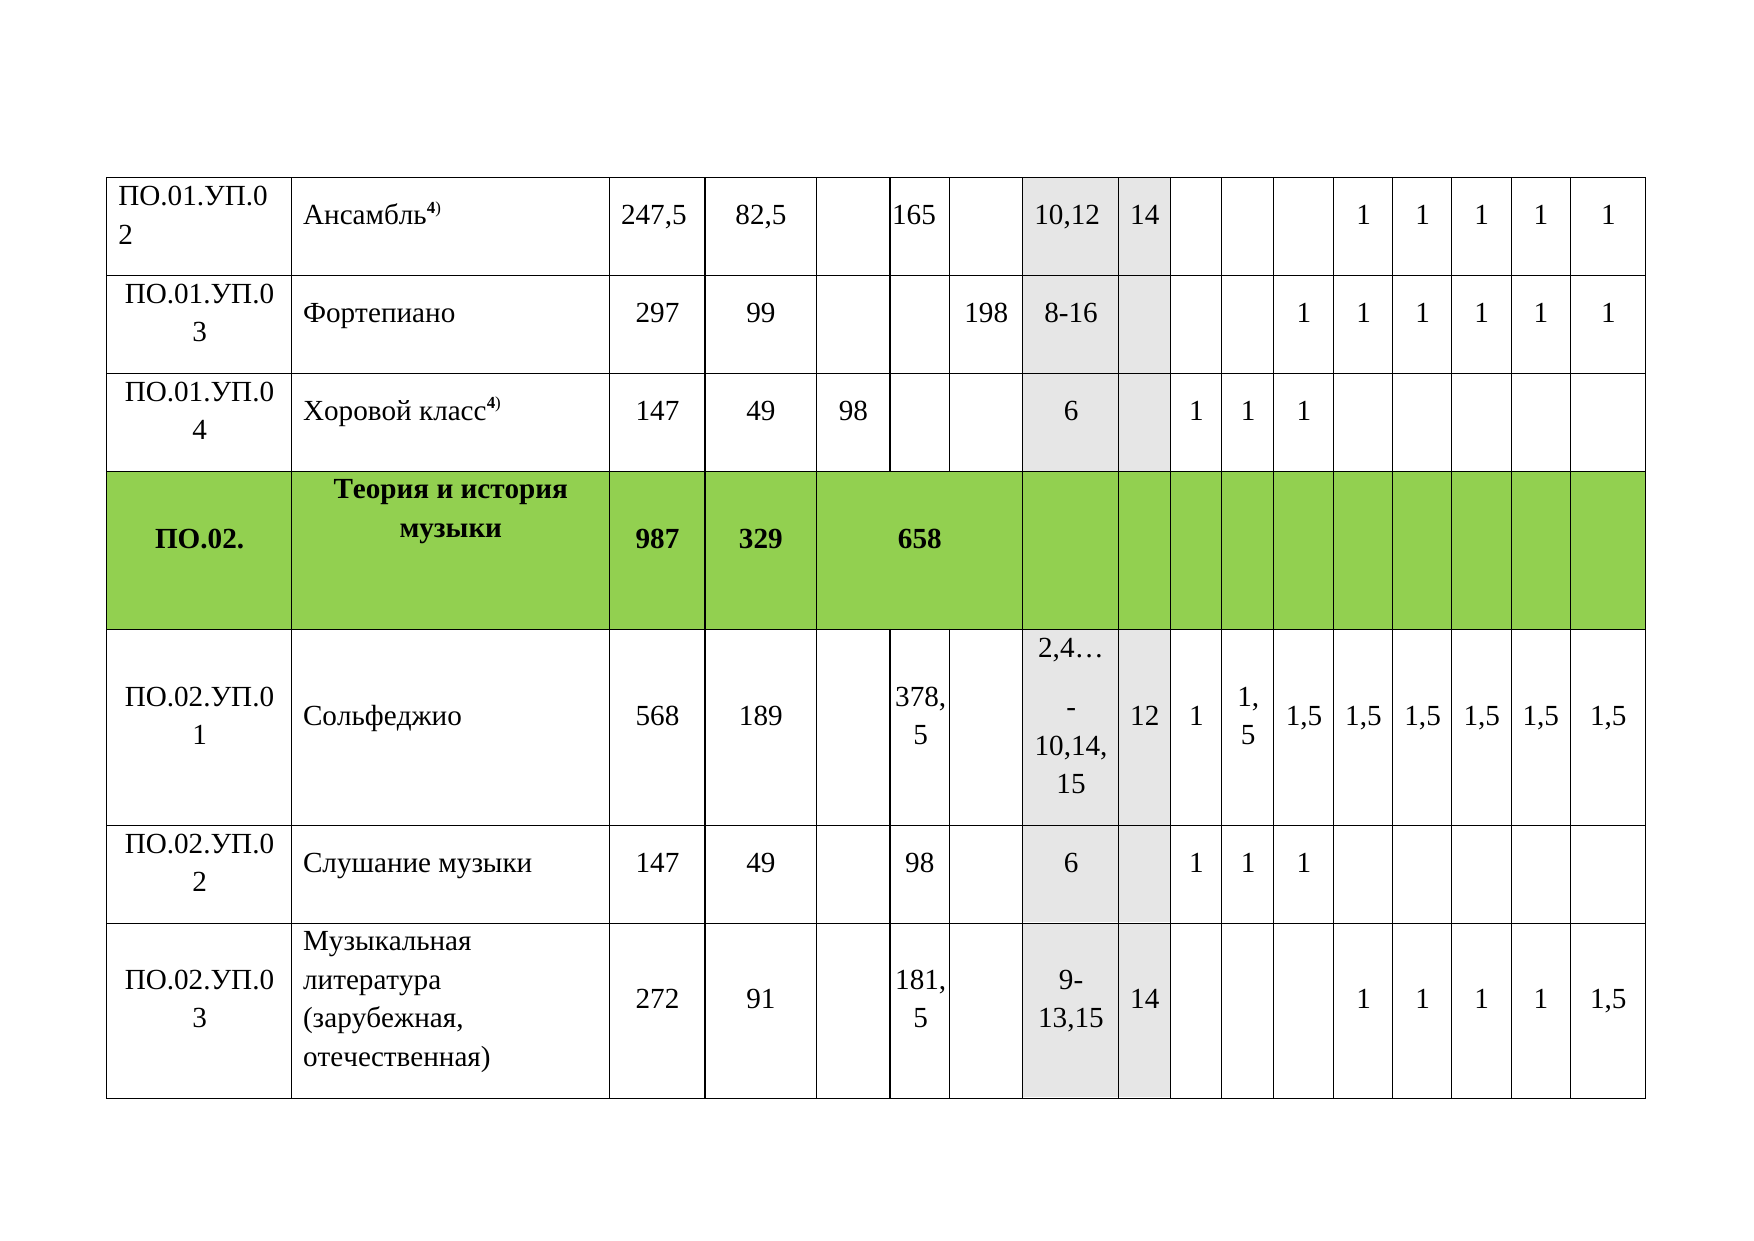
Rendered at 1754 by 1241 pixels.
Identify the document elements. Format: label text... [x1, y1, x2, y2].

table_cell  [1393, 178, 1451, 275]
table_cell [1171, 276, 1221, 373]
table_cell [1119, 472, 1170, 629]
table_cell [1222, 178, 1273, 275]
table_cell [950, 826, 1022, 922]
table_cell [817, 924, 889, 1097]
table_cell ПО.01.УП.03 [107, 276, 291, 373]
table_cell [817, 178, 889, 275]
table_cell [1571, 472, 1645, 629]
table_cell 147 [610, 374, 704, 471]
table_cell 8-16 [1023, 276, 1118, 373]
table_cell 297 [610, 276, 704, 373]
table_cell 6 [1023, 374, 1118, 471]
table_cell  [1274, 276, 1333, 373]
table_cell  [1512, 276, 1570, 373]
table_cell [1222, 276, 1273, 373]
table_cell 189 [706, 630, 816, 825]
table_cell 568 [610, 630, 704, 825]
table_cell 329 [706, 472, 816, 629]
table_cell 82,5 [706, 178, 816, 275]
table_cell [1512, 374, 1570, 471]
table_cell 1,5 [1571, 924, 1645, 1097]
table_cell  [1222, 826, 1273, 922]
table_cell [1393, 472, 1451, 629]
table_cell ПО.02. [107, 472, 291, 629]
table_cell 147 [610, 826, 704, 922]
table_cell 1,5 [1512, 630, 1570, 825]
table_cell 98 [817, 374, 889, 471]
table_cell [1171, 178, 1221, 275]
table_cell [1512, 472, 1570, 629]
table_cell ПО.02.УП.03 [107, 924, 291, 1097]
table_cell [817, 826, 889, 922]
table_cell 2,4… -10,14,15 [1023, 630, 1118, 825]
table_cell 1 [1452, 178, 1511, 275]
table_cell ПО.01.УП.04 [107, 374, 291, 471]
table_cell 49 [706, 374, 816, 471]
table_cell 6 [1023, 826, 1118, 922]
table_cell 98 [891, 826, 949, 922]
table_cell [1452, 374, 1511, 471]
table_cell [1222, 924, 1273, 1097]
table_cell [950, 924, 1022, 1097]
table_cell 1,5 [1334, 630, 1392, 825]
table_cell Хоровой класс4) [292, 374, 609, 471]
table_cell 10,12 [1023, 178, 1118, 275]
table_cell [1119, 276, 1170, 373]
table_cell [891, 374, 949, 471]
table_cell [1452, 472, 1511, 629]
table_cell 165 [891, 178, 949, 275]
table_cell 1 [1171, 374, 1221, 471]
table_cell 1 [1274, 826, 1333, 922]
table_cell 987 [610, 472, 704, 629]
table_cell 1,5 [1571, 630, 1645, 825]
table_cell 247,5 [610, 178, 704, 275]
table_cell ПО.02.УП.01 [107, 630, 291, 825]
table_cell 1 [1171, 630, 1221, 825]
table_cell  [1452, 276, 1511, 373]
table_cell [1452, 826, 1511, 922]
table_cell [1334, 826, 1392, 922]
table_cell [1171, 924, 1221, 1097]
table_cell ПО.01.УП.02 [107, 178, 291, 275]
table_cell 1 [1452, 924, 1511, 1097]
table_cell 99 [706, 276, 816, 373]
table_cell [950, 178, 1022, 275]
table_cell Слушание музыки [292, 826, 609, 922]
table_cell [817, 276, 889, 373]
table_cell 1 [1334, 924, 1392, 1097]
table_cell 1 [1571, 276, 1645, 373]
table_cell [817, 630, 889, 825]
table_cell [1274, 472, 1333, 629]
table_cell [1274, 178, 1333, 275]
table_cell ПО.02.УП.02 [107, 826, 291, 922]
table_cell [1274, 924, 1333, 1097]
table_cell [1023, 472, 1118, 629]
table_cell [1512, 826, 1570, 922]
table_cell [1393, 826, 1451, 922]
table_cell [1119, 826, 1170, 922]
table_cell [1571, 826, 1645, 922]
table_cell [1571, 374, 1645, 471]
table_cell 91 [706, 924, 816, 1097]
table_cell [1222, 472, 1273, 629]
table_cell Ансамбль4) [292, 178, 609, 275]
table_cell Теория и история музыки [292, 472, 609, 629]
table_cell  [1393, 276, 1451, 373]
table_cell 1,5 [1222, 630, 1273, 825]
table_cell 658 [817, 472, 1022, 629]
table_cell 1 [1512, 178, 1570, 275]
table_cell 12 [1119, 630, 1170, 825]
table_cell [1334, 472, 1392, 629]
table_cell 1 [1222, 374, 1273, 471]
table_cell [950, 374, 1022, 471]
table_cell [891, 276, 949, 373]
table_cell Фортепиано [292, 276, 609, 373]
table_cell 14 [1119, 924, 1170, 1097]
table_cell 198 [950, 276, 1022, 373]
table_cell [950, 630, 1022, 825]
table_cell  [1334, 178, 1392, 275]
table_cell 9-13,15 [1023, 924, 1118, 1097]
table_cell 1,5 [1393, 630, 1451, 825]
table_cell 1,5 [1274, 630, 1333, 825]
table_cell Музыкальная литература (зарубежная, отечественная) [292, 924, 609, 1097]
table_cell 378,5 [891, 630, 949, 825]
table_cell 181,5 [891, 924, 949, 1097]
table_cell 1 [1571, 178, 1645, 275]
table_cell 49 [706, 826, 816, 922]
table_cell 272 [610, 924, 704, 1097]
table_cell [1119, 374, 1170, 471]
table_cell Сольфеджио [292, 630, 609, 825]
table_cell 14 [1119, 178, 1170, 275]
table_cell [1171, 472, 1221, 629]
table_cell 1,5 [1452, 630, 1511, 825]
table_cell 1 [1393, 924, 1451, 1097]
table_cell [1393, 374, 1451, 471]
table_cell 1 [1512, 924, 1570, 1097]
table_cell 1 [1274, 374, 1333, 471]
table_cell  [1171, 826, 1221, 922]
table_cell  [1334, 276, 1392, 373]
table_cell [1334, 374, 1392, 471]
